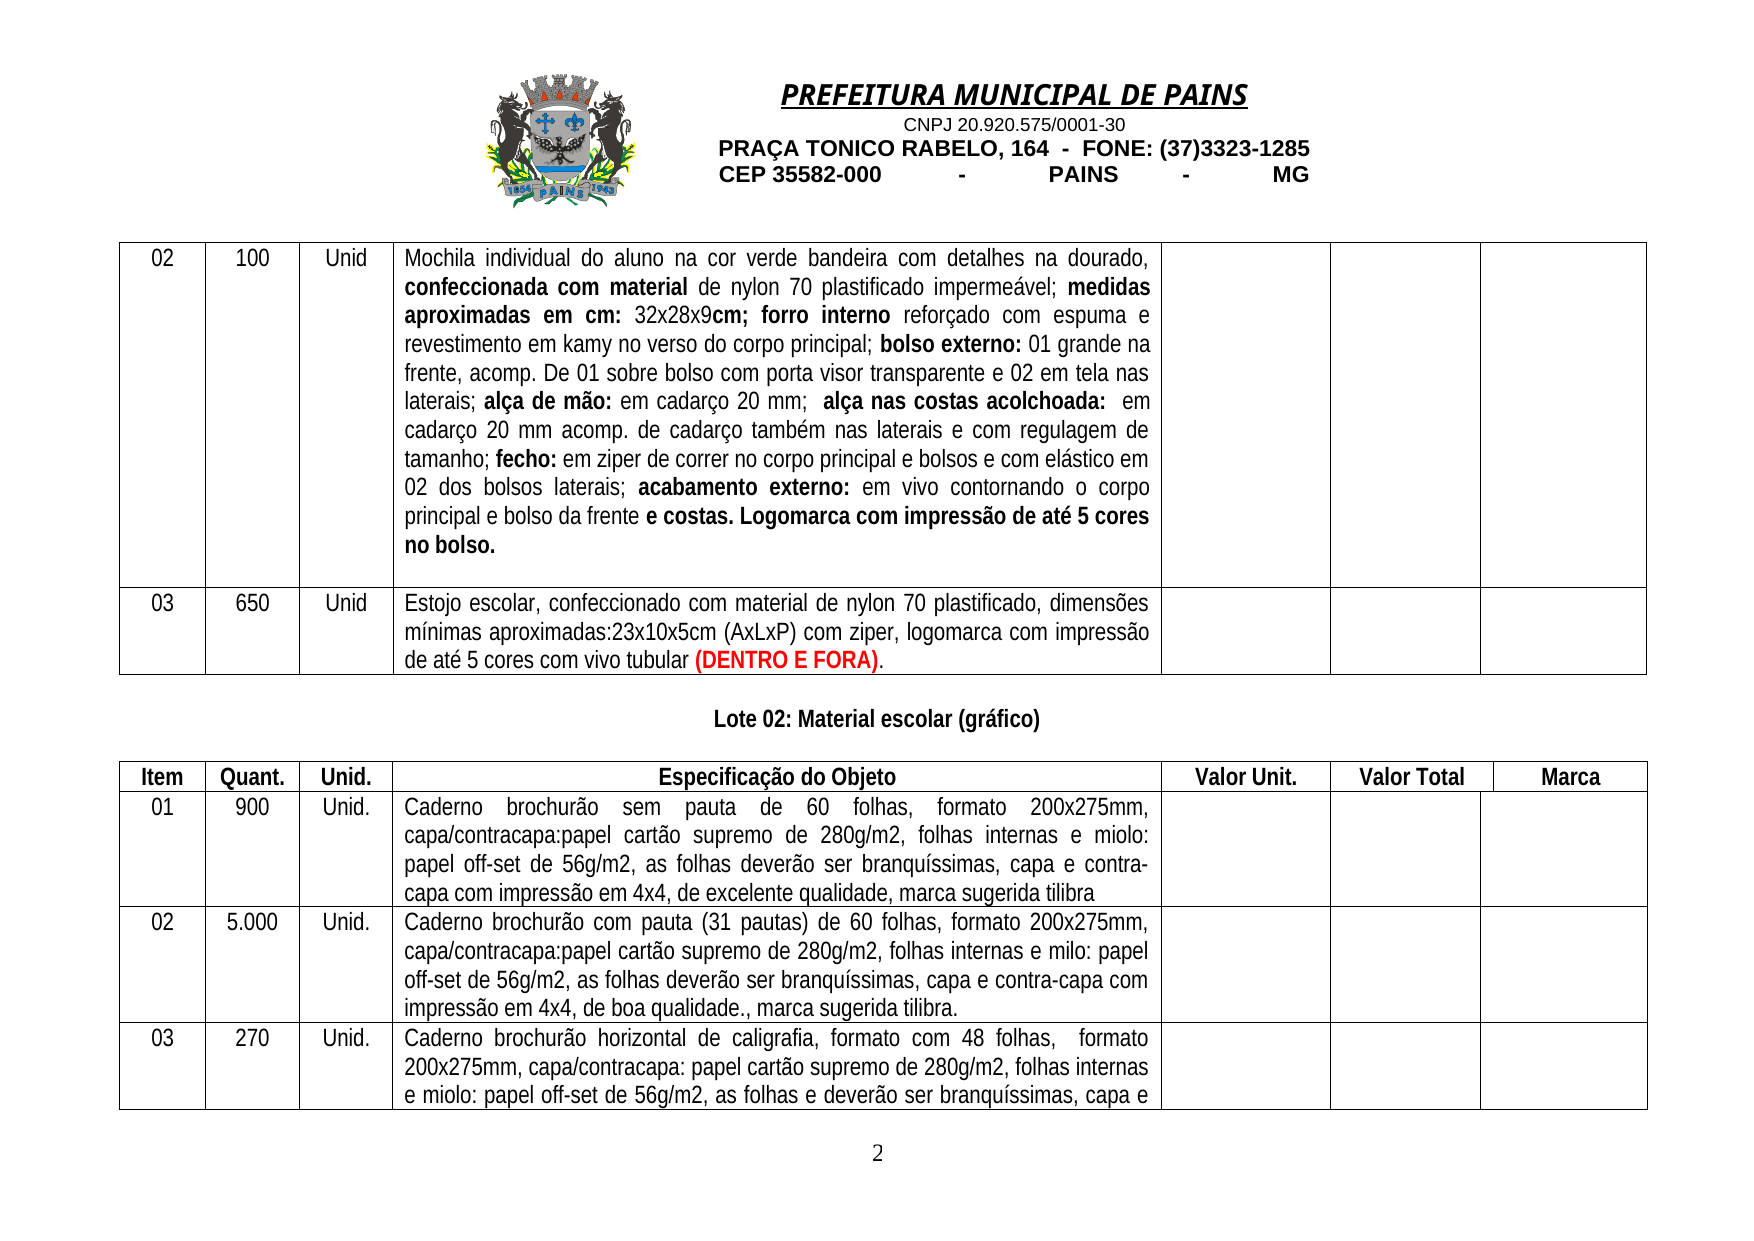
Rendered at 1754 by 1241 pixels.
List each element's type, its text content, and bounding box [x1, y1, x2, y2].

table_cell Unid [300, 243, 393, 587]
table_cell Unid. [300, 1023, 392, 1109]
table_cell 650 [206, 588, 299, 674]
table_cell Unid [300, 588, 393, 674]
table_cell Mochila individual do aluno na cor verde bandeira com detalhes na dourado, confeccionada com material de nylon 70 plastificado impermeável; medidas aproximadas em cm: 32x28x9cm; forro interno reforçado com espuma e revestimento em kamy no verso do corpo principal; bolso externo: 01 grande na frente, acomp. De 01 sobre bolso com porta visor transparente e 02 em tela nas laterais; alça de mão: em cadarço 20 mm; alça nas costas acolchoada: em cadarço 20 mm acomp. de cadarço também nas laterais e com regulagem de tamanho; fecho: em ziper de correr no corpo principal e bolsos e com elástico em 02 dos bolsos laterais; acabamento externo: em vivo contornando o corpo principal e bolso da frente e costas. Logomarca com impressão de até 5 cores no bolso. [394, 243, 1161, 587]
table_cell [1162, 792, 1330, 906]
table_cell Caderno brochurão sem pauta de 60 folhas, formato 200x275mm, capa/contracapa:papel cartão supremo de 280g/m2, folhas internas e miolo: papel off-set de 56g/m2, as folhas deverão ser branquíssimas, capa e contra-capa com impressão em 4x4, de excelente qualidade, marca sugerida tilibra [393, 792, 1161, 906]
table_cell [1162, 1023, 1330, 1109]
table_header Especificação do Objeto [393, 762, 1161, 791]
table_header Valor Total [1331, 762, 1493, 791]
table_cell [1481, 243, 1646, 587]
table_cell 900 [206, 792, 299, 906]
table_cell 03 [120, 1023, 205, 1109]
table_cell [393, 1023, 1161, 1109]
table_cell Estojo escolar, confeccionado com material de nylon 70 plastificado, dimensões mínimas aproximadas:23x10x5cm (AxLxP) com ziper, logomarca com impressão de até 5 cores com vivo tubular (DENTRO E FORA). [394, 588, 1161, 674]
table_cell [1162, 588, 1330, 674]
table_cell [1162, 243, 1330, 587]
table_header Item [120, 762, 205, 791]
table_cell [1331, 792, 1480, 906]
table_cell 02 [120, 907, 205, 1022]
table_cell [1331, 588, 1480, 674]
table_cell 03 [120, 588, 205, 674]
table_cell [1331, 243, 1480, 587]
table_header Valor Unit. [1162, 762, 1330, 791]
table_cell 100 [206, 243, 299, 587]
table_cell 5.000 [206, 907, 299, 1022]
text Lote 02: Material escolar (gráfico) [148, 704, 1606, 732]
table_cell 01 [120, 792, 205, 906]
table_cell 270 [206, 1023, 299, 1109]
table_header Marca [1494, 762, 1647, 791]
table_cell [1481, 588, 1646, 674]
table_cell [1162, 907, 1330, 1022]
table_cell [1481, 792, 1647, 906]
table_header Quant. [206, 762, 299, 791]
table_cell Unid. [300, 907, 392, 1022]
table_cell [1481, 1023, 1647, 1109]
table_cell Unid. [300, 792, 392, 906]
table_cell [1331, 1023, 1480, 1109]
table_cell Caderno brochurão com pauta (31 pautas) de 60 folhas, formato 200x275mm, capa/contracapa:papel cartão supremo de 280g/m2, folhas internas e milo: papel off-set de 56g/m2, as folhas deverão ser branquíssimas, capa e contra-capa com impressão em 4x4, de boa qualidade., marca sugerida tilibra. [393, 907, 1161, 1022]
table_cell [1331, 907, 1480, 1022]
table_cell 02 [120, 243, 205, 587]
table_header Unid. [300, 762, 392, 791]
table_cell [1481, 907, 1647, 1022]
